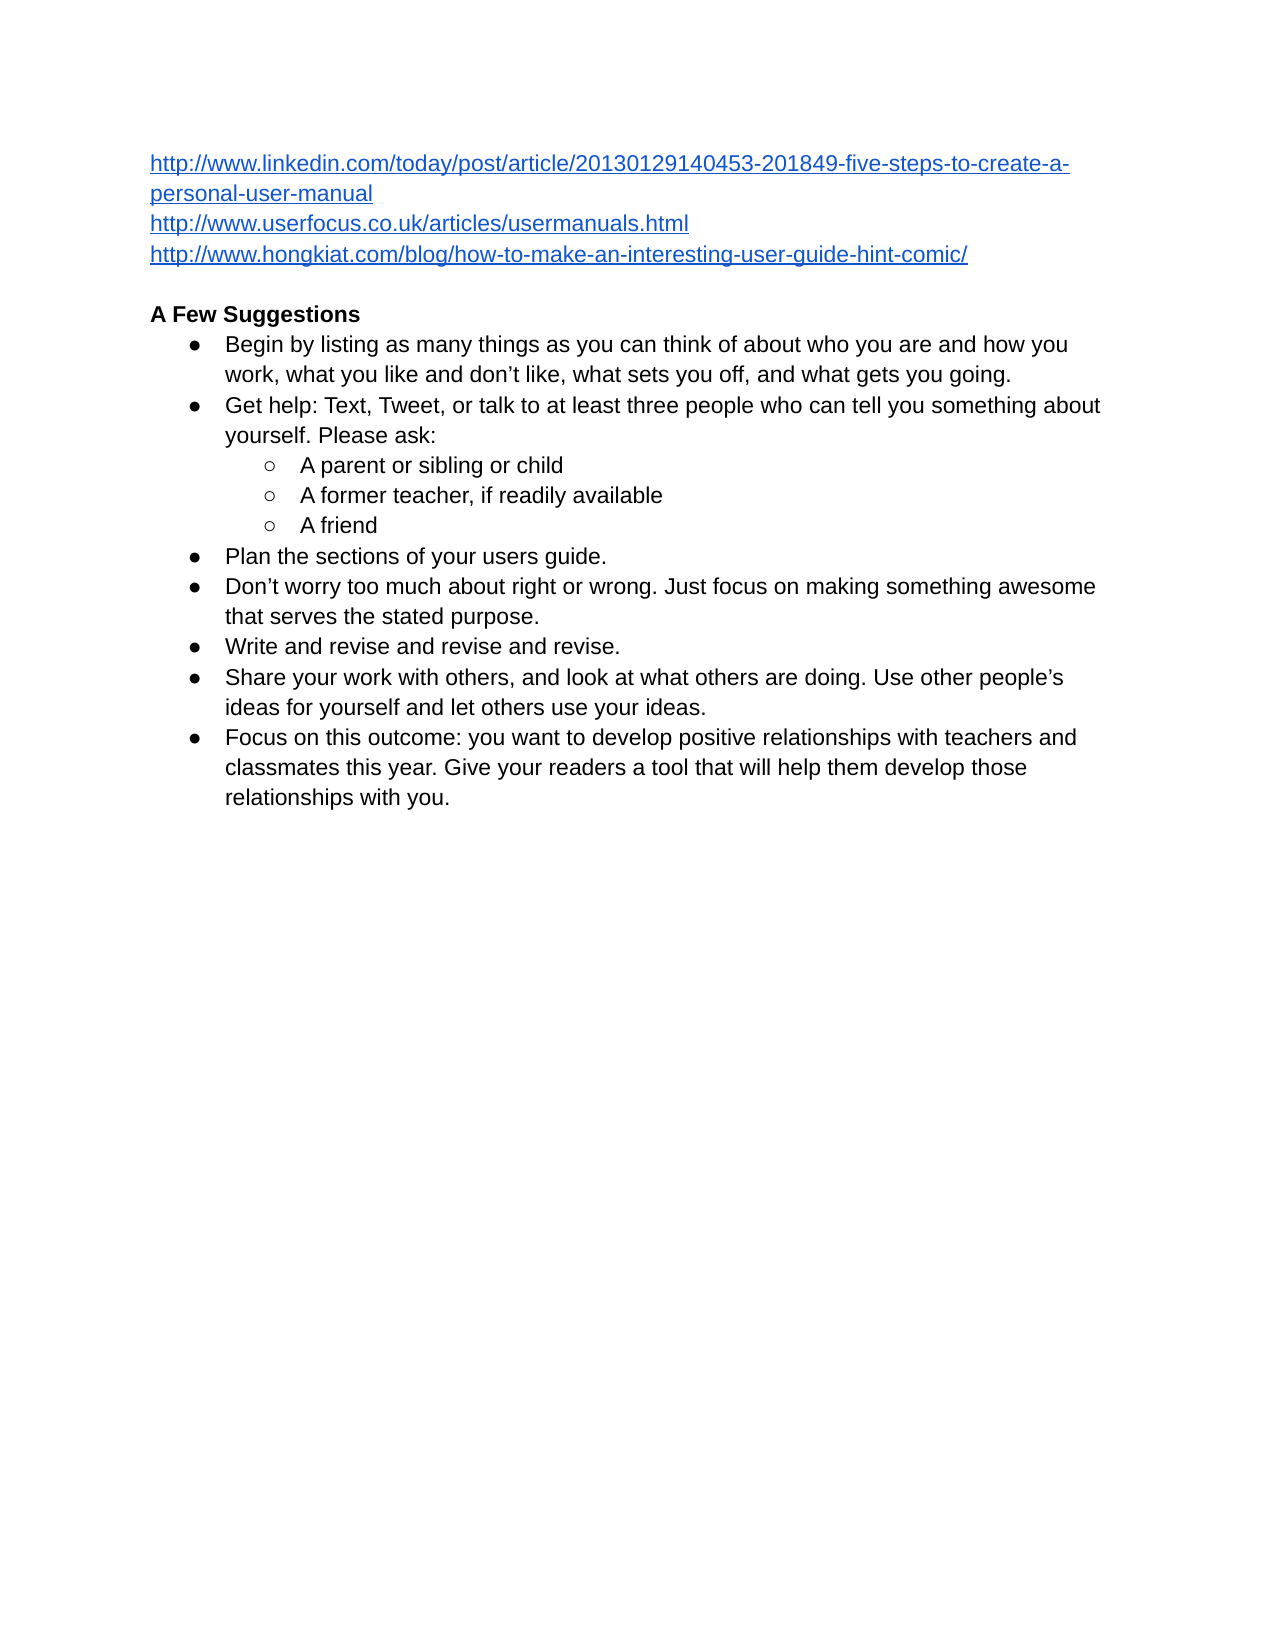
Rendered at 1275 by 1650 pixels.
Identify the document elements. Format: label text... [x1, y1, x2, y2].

list A former teacher, if readily available [263, 482, 1125, 509]
list Begin by listing as many things as you can think of about who you are and how you work, what you like and don’t like, what sets you off, and what gets you going. [188, 331, 1125, 388]
list Don’t worry too much about right or wrong. Just focus on making something awesome that serves the stated purpose. [188, 573, 1125, 629]
list A friend [263, 512, 1125, 539]
text http://www.linkedin.com/today/post/article/20130129140453-201849-five-steps-to-create-a-personal-user-manual [150, 150, 1125, 207]
text http://www.userfocus.co.uk/articles/usermanuals.html [150, 210, 1125, 237]
list Plan the sections of your users guide. [188, 543, 1125, 569]
text http://www.hongkiat.com/blog/how-to-make-an-interesting-user-guide-hint-comic/ [150, 241, 1125, 267]
list Get help: Text, Tweet, or talk to at least three people who can tell you something about yourself. Please ask: [188, 392, 1125, 448]
list A parent or sibling or child [263, 452, 1125, 478]
list Share your work with others, and look at what others are doing. Use other people’s ideas for yourself and let others use your ideas. [188, 663, 1125, 720]
text A Few Suggestions [150, 301, 1125, 327]
list Focus on this outcome: you want to develop positive relationships with teachers and classmates this year. Give your readers a tool that will help them develop those relationships with you. [188, 724, 1125, 811]
list Write and revise and revise and revise. [188, 633, 1125, 660]
